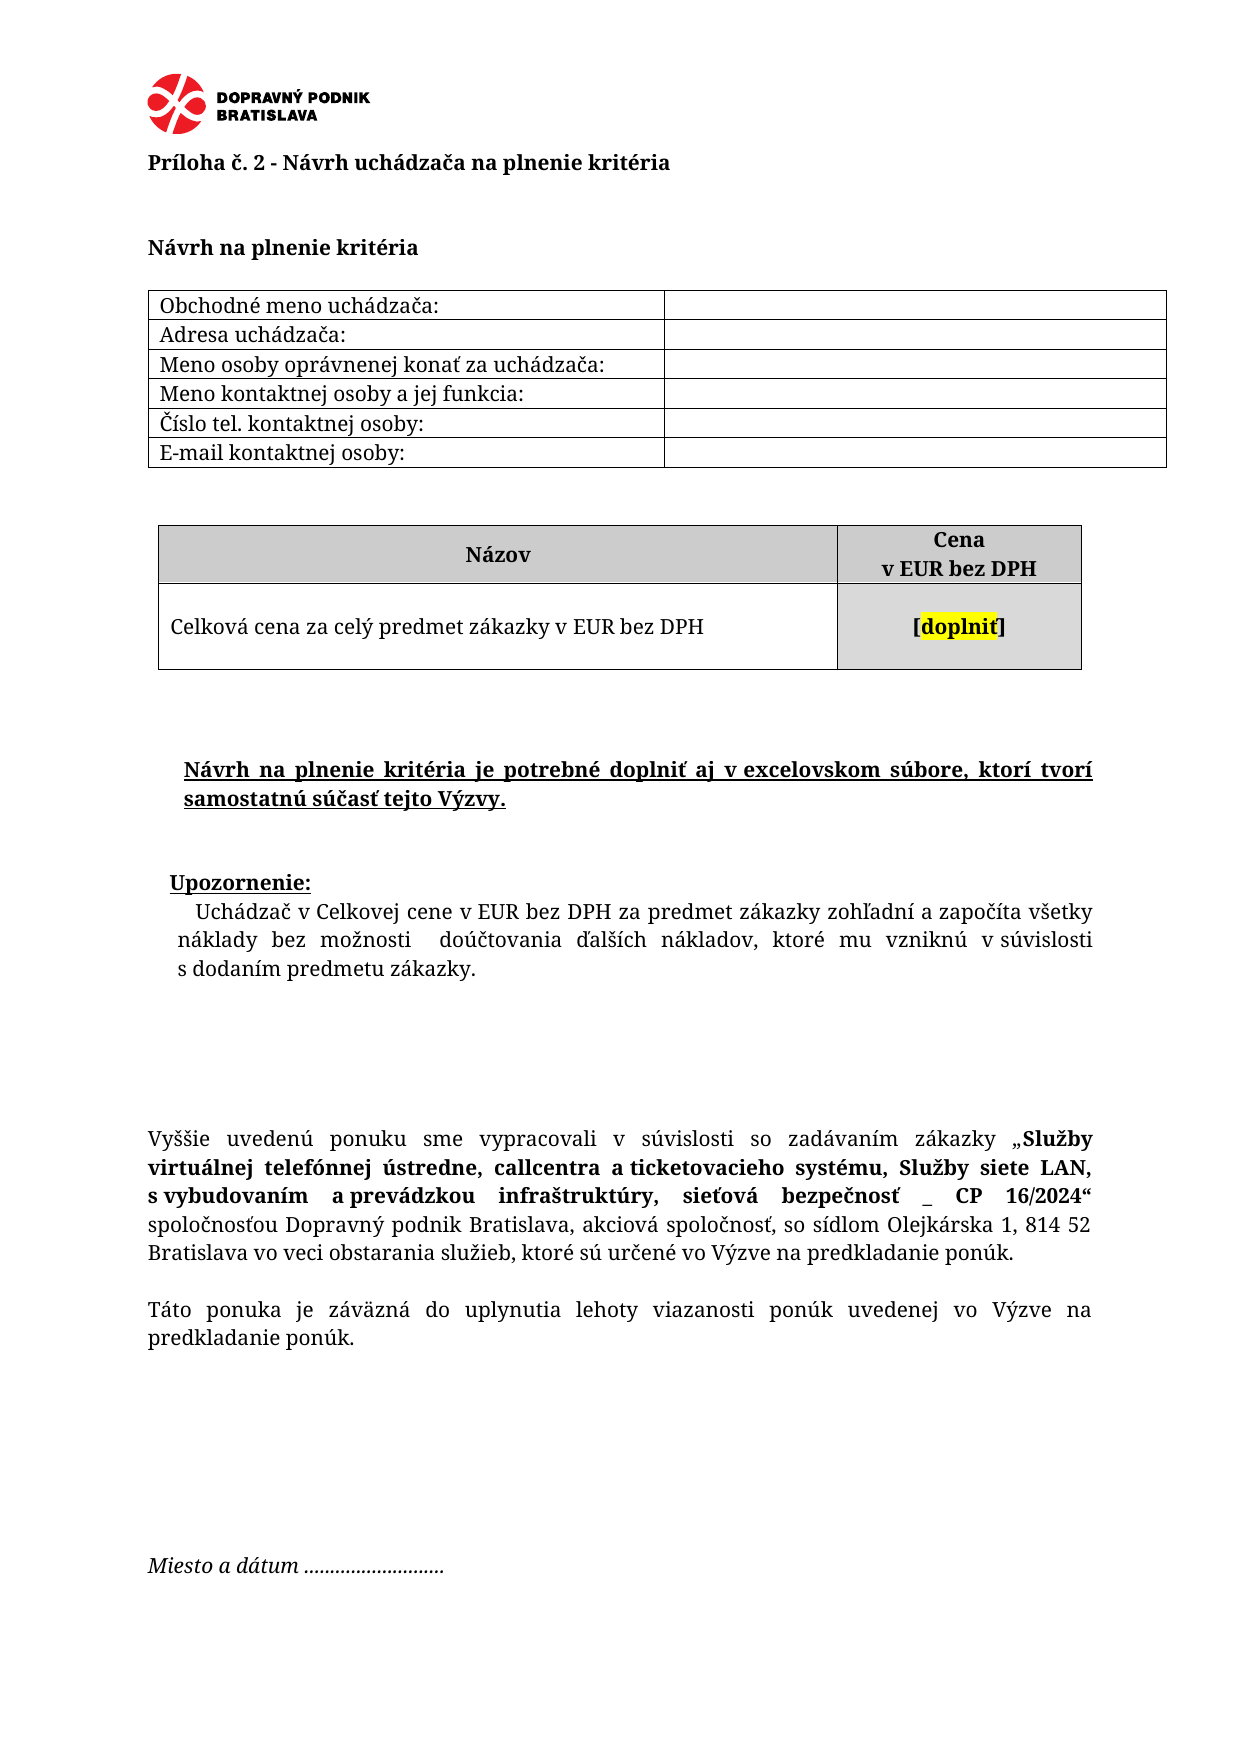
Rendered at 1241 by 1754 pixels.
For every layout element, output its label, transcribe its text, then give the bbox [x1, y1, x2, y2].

table_cell Adresa uchádzača: [149, 320, 664, 349]
table_cell E-mail kontaktnej osoby: [149, 438, 664, 467]
table_cell [665, 350, 1166, 378]
table_header [665, 291, 1166, 319]
table_cell [665, 409, 1166, 437]
text Upozornenie: [148, 868, 1093, 897]
text Miesto a dátum ........................... [148, 1551, 1093, 1579]
table_cell Meno osoby oprávnenej konať za uchádzača: [149, 350, 664, 378]
table_cell Meno kontaktnej osoby a jej funkcia: [149, 379, 664, 408]
table_cell [665, 438, 1166, 467]
text Uchádzač v Celkovej cene v EUR bez DPH za predmet zákazky zohľadní a započíta všetky náklady bez možnosti doúčtovania ďalších nákladov, ktoré mu vzniknú v súvislosti s dodaním predmetu zákazky. [133, 897, 1093, 982]
text Návrh na plnenie kritéria [148, 233, 1093, 261]
table_cell [665, 379, 1166, 408]
table_header Cena v EUR bez DPH [838, 526, 1081, 582]
text Táto ponuka je záväzná do uplynutia lehoty viazanosti ponúk uvedenej vo Výzve na predkladanie ponúk. [148, 1295, 1093, 1352]
table_cell [doplniť] [838, 584, 1081, 669]
text Vyššie uvedenú ponuku sme vypracovali v súvislosti so zadávaním zákazky „Služby virtuálnej telefónnej ústredne, callcentra a ticketovacieho systému, Služby siete LAN, s vybudovaním a prevádzkou infraštruktúry, sieťová bezpečnosť _ CP 16/2024“ spoločnosťou Dopravný podnik Bratislava, akciová spoločnosť, so sídlom Olejkárska 1, 814 52 Bratislava vo veci obstarania služieb, ktoré sú určené vo Výzve na predkladanie ponúk. [148, 1124, 1093, 1267]
table_header Názov [159, 526, 837, 582]
table_cell Číslo tel. kontaktnej osoby: [149, 409, 664, 437]
text Návrh na plnenie kritéria je potrebné doplniť aj v excelovskom súbore, ktorí tvorí samostatnú súčasť tejto Výzvy. [183, 780, 1093, 812]
table_cell [665, 320, 1166, 349]
text Príloha č. 2 - Návrh uchádzača na plnenie kritéria [148, 148, 1093, 176]
table_header Obchodné meno uchádzača: [149, 291, 664, 319]
table_cell Celková cena za celý predmet zákazky v EUR bez DPH [159, 584, 837, 669]
text Návrh na plnenie kritéria je potrebné doplniť aj v excelovskom súbore, ktorí tvorí samostatnú súčasť tejto Výzvy. [183, 755, 1093, 779]
